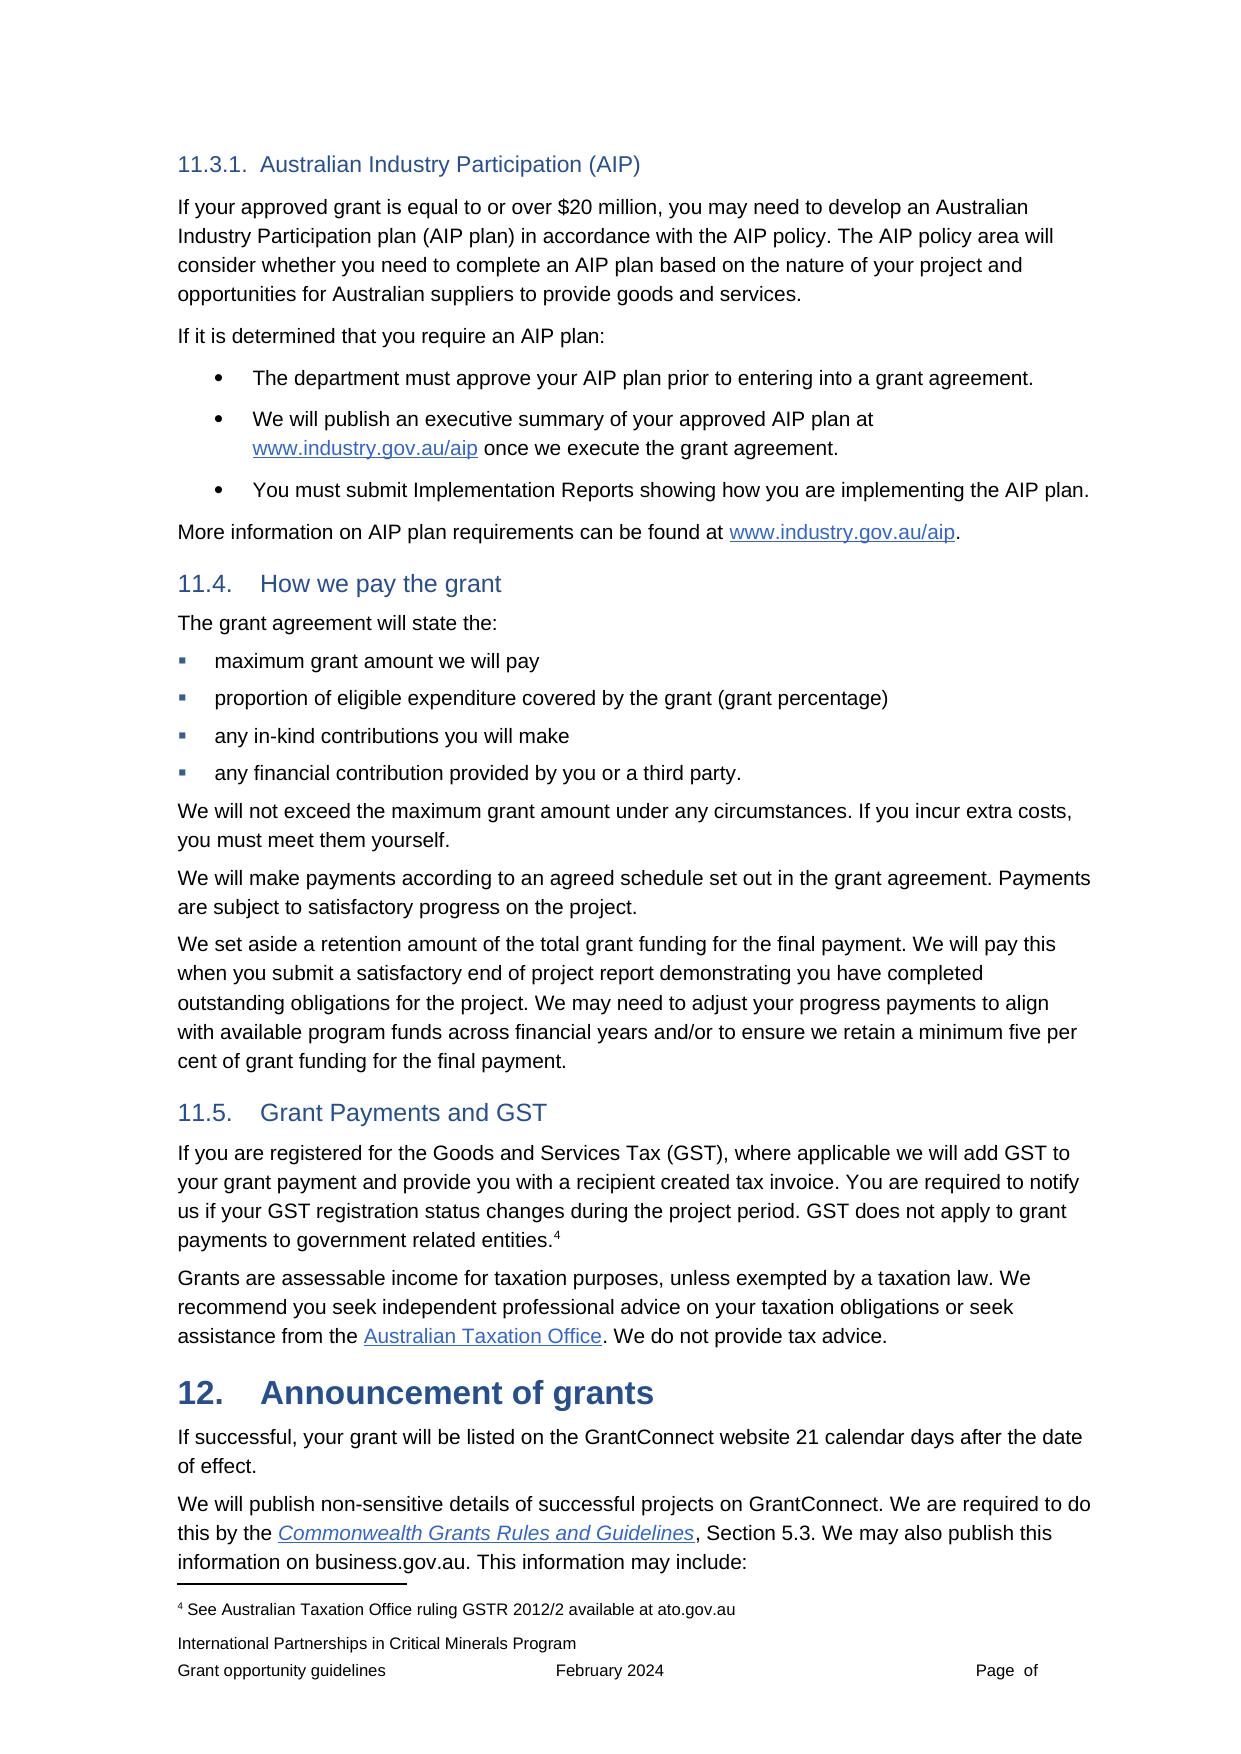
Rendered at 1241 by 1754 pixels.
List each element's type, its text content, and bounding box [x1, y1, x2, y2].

text The grant agreement will state the: [177, 606, 1092, 635]
text If it is determined that you require an AIP plan: [177, 318, 1092, 348]
subtitle How we pay the grant [177, 568, 1092, 598]
list We will publish an executive summary of your approved AIP plan at www.industry.gov.au/aip once we execute the grant agreement. [215, 402, 1092, 460]
subtitle Grant Payments and GST [177, 1098, 1092, 1127]
text More information on AIP plan requirements can be found at www.industry.gov.au/aip. [177, 514, 1092, 543]
text We will not exceed the maximum grant amount under any circumstances. If you incur extra costs, you must meet them yourself. [177, 793, 1092, 852]
text If you are registered for the Goods and Services Tax (GST), where applicable we will add GST to your grant payment and provide you with a recipient created tax invoice. You are required to notify us if your GST registration status changes during the project period. GST does not apply to grant payments to government related entities. [177, 1135, 1092, 1252]
list maximum grant amount we will pay [177, 643, 1092, 673]
list any in-kind contributions you will make [177, 718, 1092, 748]
text We will make payments according to an agreed schedule set out in the grant agreement. Payments are subject to satisfactory progress on the project. [177, 860, 1092, 918]
subtitle Australian Industry Participation (AIP) [177, 148, 1092, 177]
text Grants are assessable income for taxation purposes, unless exempted by a taxation law. We recommend you seek independent professional advice on your taxation obligations or seek assistance from the Australian Taxation Office. We do not provide tax advice. [177, 1260, 1092, 1348]
text We set aside a retention amount of the total grant funding for the final payment. We will pay this when you submit a satisfactory end of project report demonstrating you have completed outstanding obligations for the project. We may need to adjust your progress payments to align with available program funds across financial years and/or to ensure we retain a minimum five per cent of grant funding for the final payment. [177, 927, 1092, 1073]
subtitle Announcement of grants [177, 1373, 1092, 1411]
list proportion of eligible expenditure covered by the grant (grant percentage) [177, 681, 1092, 710]
text If your approved grant is equal to or over $20 million, you may need to develop an Australian Industry Participation plan (AIP plan) in accordance with the AIP policy. The AIP policy area will consider whether you need to complete an AIP plan based on the nature of your project and opportunities for Australian suppliers to provide goods and services. [177, 189, 1092, 306]
list The department must approve your AIP plan prior to entering into a grant agreement. [215, 360, 1092, 389]
text If successful, your grant will be listed on the GrantConnect website 21 calendar days after the date of effect. [177, 1419, 1092, 1478]
list You must submit Implementation Reports showing how you are implementing the AIP plan. [215, 473, 1092, 502]
text We will publish non-sensitive details of successful projects on GrantConnect. We are required to do this by the Commonwealth Grants Rules and Guidelines, Section 5.3. We may also publish this information on business.gov.au. This information may include: [177, 1486, 1092, 1574]
list any financial contribution provided by you or a third party. [177, 756, 1092, 785]
